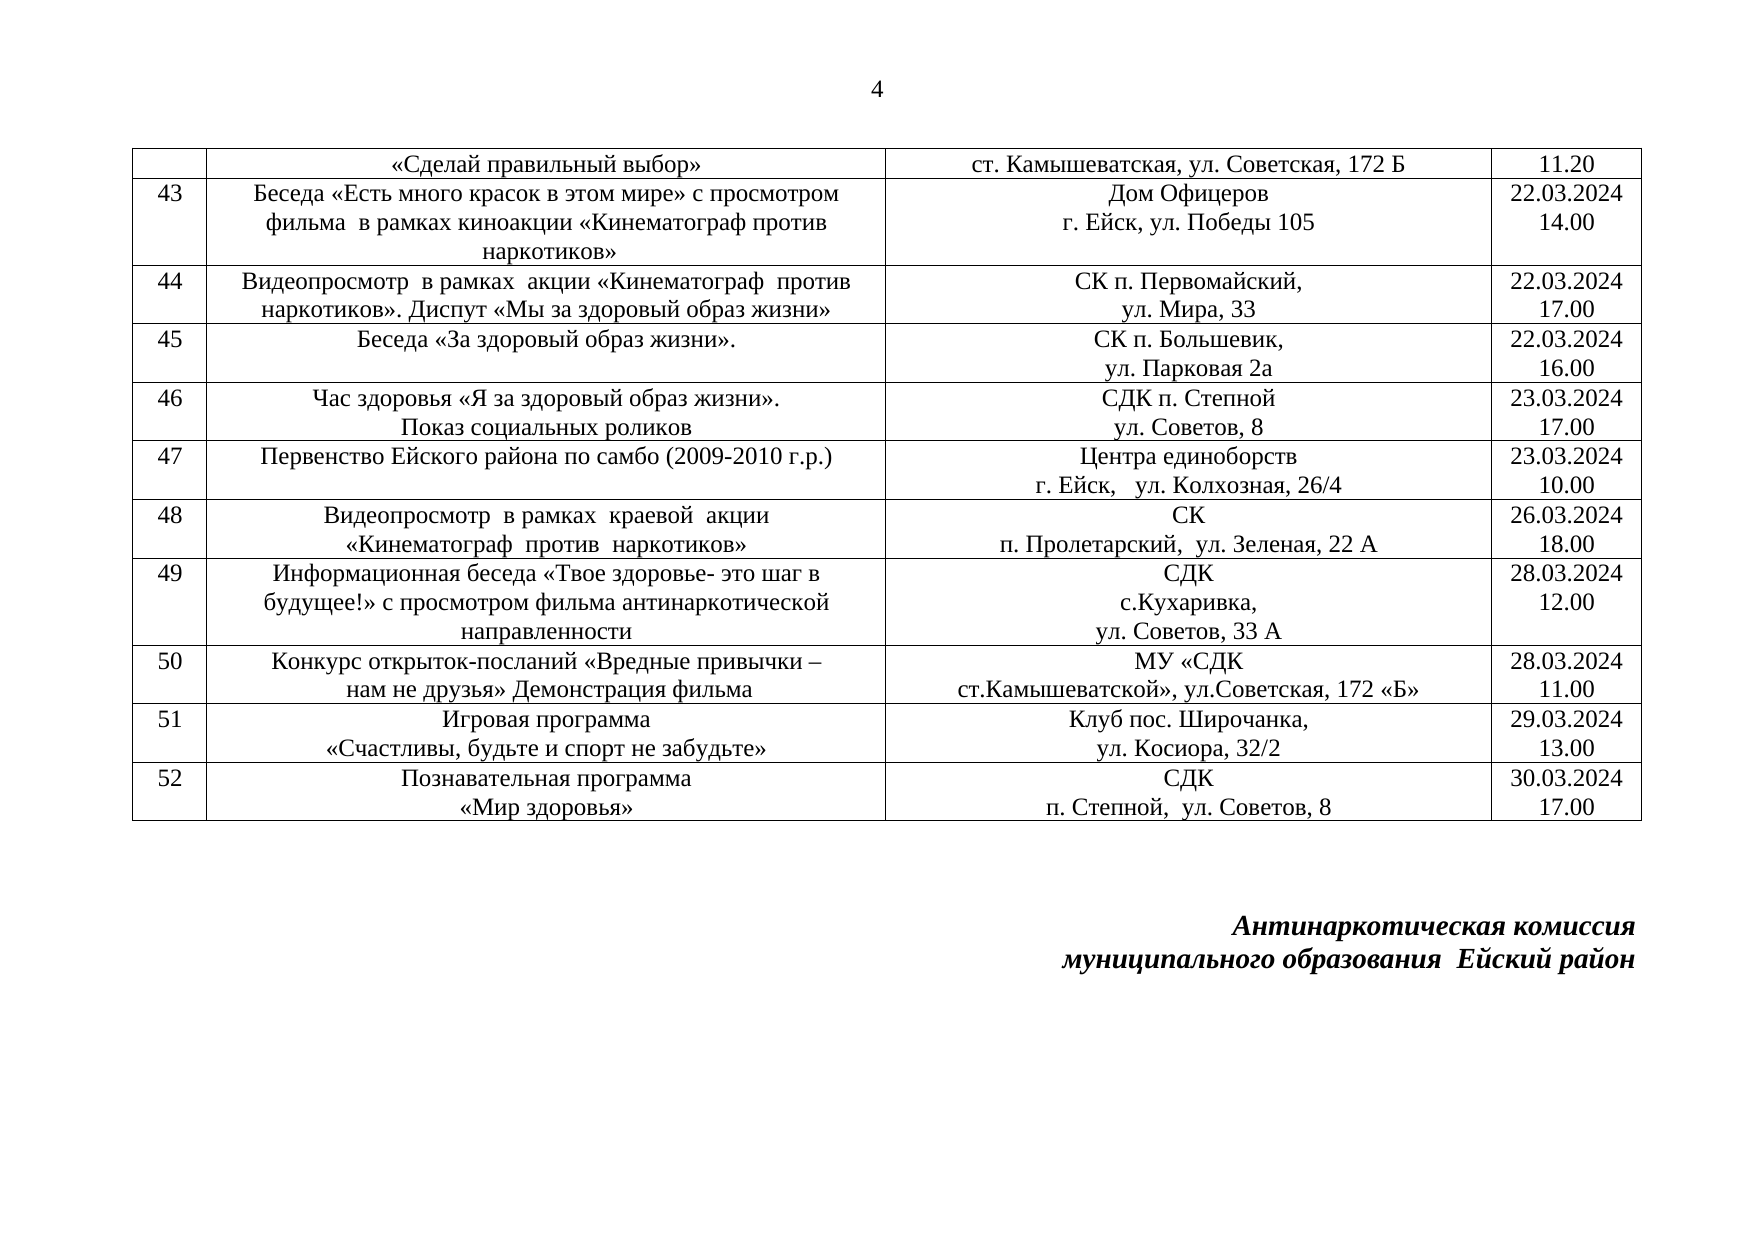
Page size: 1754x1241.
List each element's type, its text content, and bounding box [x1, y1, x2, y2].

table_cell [207, 149, 885, 177]
text муниципального образования Ейский район [118, 941, 1636, 975]
table_cell Беседа «За здоровый образ жизни». [207, 324, 885, 382]
table_cell 28.03.2024 12.00 [1492, 559, 1641, 645]
table_cell Видеопросмотр в рамках акции «Кинематограф против наркотиков». Диспут «Мы за здоровый образ жизни» [207, 266, 885, 323]
table_cell 47 [133, 441, 206, 499]
table_cell 29.03.2024 13.00 [1492, 704, 1641, 762]
table_cell СК п. Пролетарский, ул. Зеленая, 22 А [886, 500, 1491, 557]
table_cell 30.03.2024 17.00 [1492, 763, 1641, 820]
table_cell Первенство Ейского района по самбо (2009-2010 г.р.) [207, 441, 885, 499]
table_cell 42 [133, 149, 206, 177]
table_cell 46 [133, 383, 206, 440]
table_cell СК п. Большевик, ул. Парковая 2а [886, 324, 1491, 382]
table_cell 44 [133, 266, 206, 323]
table_cell 43 [133, 179, 206, 265]
table_cell 28.03.2024 11.00 [1492, 646, 1641, 703]
table_cell 22.03.2024 16.00 [1492, 324, 1641, 382]
table_cell 26.03.2024 18.00 [1492, 500, 1641, 557]
table_cell 52 [133, 763, 206, 820]
table_cell Познавательная программа «Мир здоровья» [633, 763, 885, 820]
table_cell 22.03.2024 11.20 [1492, 149, 1641, 177]
table_cell МУ «СДК ст.Камышеватской», ул.Советская, 172 «Б» [886, 646, 1491, 703]
table_cell СДК с.Кухаривка, ул. Советов, 33 А [886, 559, 1491, 645]
table_cell Информационная беседа «Твое здоровье- это шаг в будущее!» с просмотром фильма антинаркотической направленности [207, 559, 885, 645]
table_cell Центра единоборств г. Ейск, ул. Колхозная, 26/4 [886, 441, 1491, 499]
table_cell 50 [133, 646, 206, 703]
text Антинаркотическая комиссия [118, 908, 1636, 941]
table_cell 49 [133, 559, 206, 645]
table_cell 51 [133, 704, 206, 762]
table_cell Игровая программа «Счастливы, будьте и спорт не забудьте» [207, 704, 442, 762]
table_cell СДК п. Степной ул. Советов, 8 [886, 383, 1491, 440]
table_cell Познавательная программа «Мир здоровья» [207, 763, 459, 820]
table_cell Клуб пос. Широчанка, ул. Косиора, 32/2 [886, 704, 1491, 762]
table_cell 23.03.2024 10.00 [1492, 441, 1641, 499]
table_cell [886, 149, 1491, 177]
table_cell Час здоровья «Я за здоровый образ жизни». Показ социальных роликов [207, 383, 885, 440]
table_cell Видеопросмотр в рамках краевой акции «Кинематограф против наркотиков» [207, 500, 885, 557]
table_cell СДК п. Степной, ул. Советов, 8 [886, 763, 1491, 820]
table_cell 22.03.2024 17.00 [1492, 266, 1641, 323]
table_cell Игровая программа «Счастливы, будьте и спорт не забудьте» [651, 704, 885, 762]
table_cell СК п. Первомайский, ул. Мира, 33 [886, 266, 1491, 323]
table_cell 23.03.2024 17.00 [1492, 383, 1641, 440]
table_cell Дом Офицеров г. Ейск, ул. Победы 105 [886, 179, 1491, 265]
table_cell Конкурс открыток-посланий «Вредные привычки – нам не друзья» Демонстрация фильма [207, 646, 885, 703]
table_cell 48 [133, 500, 206, 557]
table_cell 45 [133, 324, 206, 382]
table_cell 22.03.2024 14.00 [1492, 179, 1641, 265]
table_cell Беседа «Есть много красок в этом мире» с просмотром фильма в рамках киноакции «Кинематограф против наркотиков» [207, 179, 885, 265]
